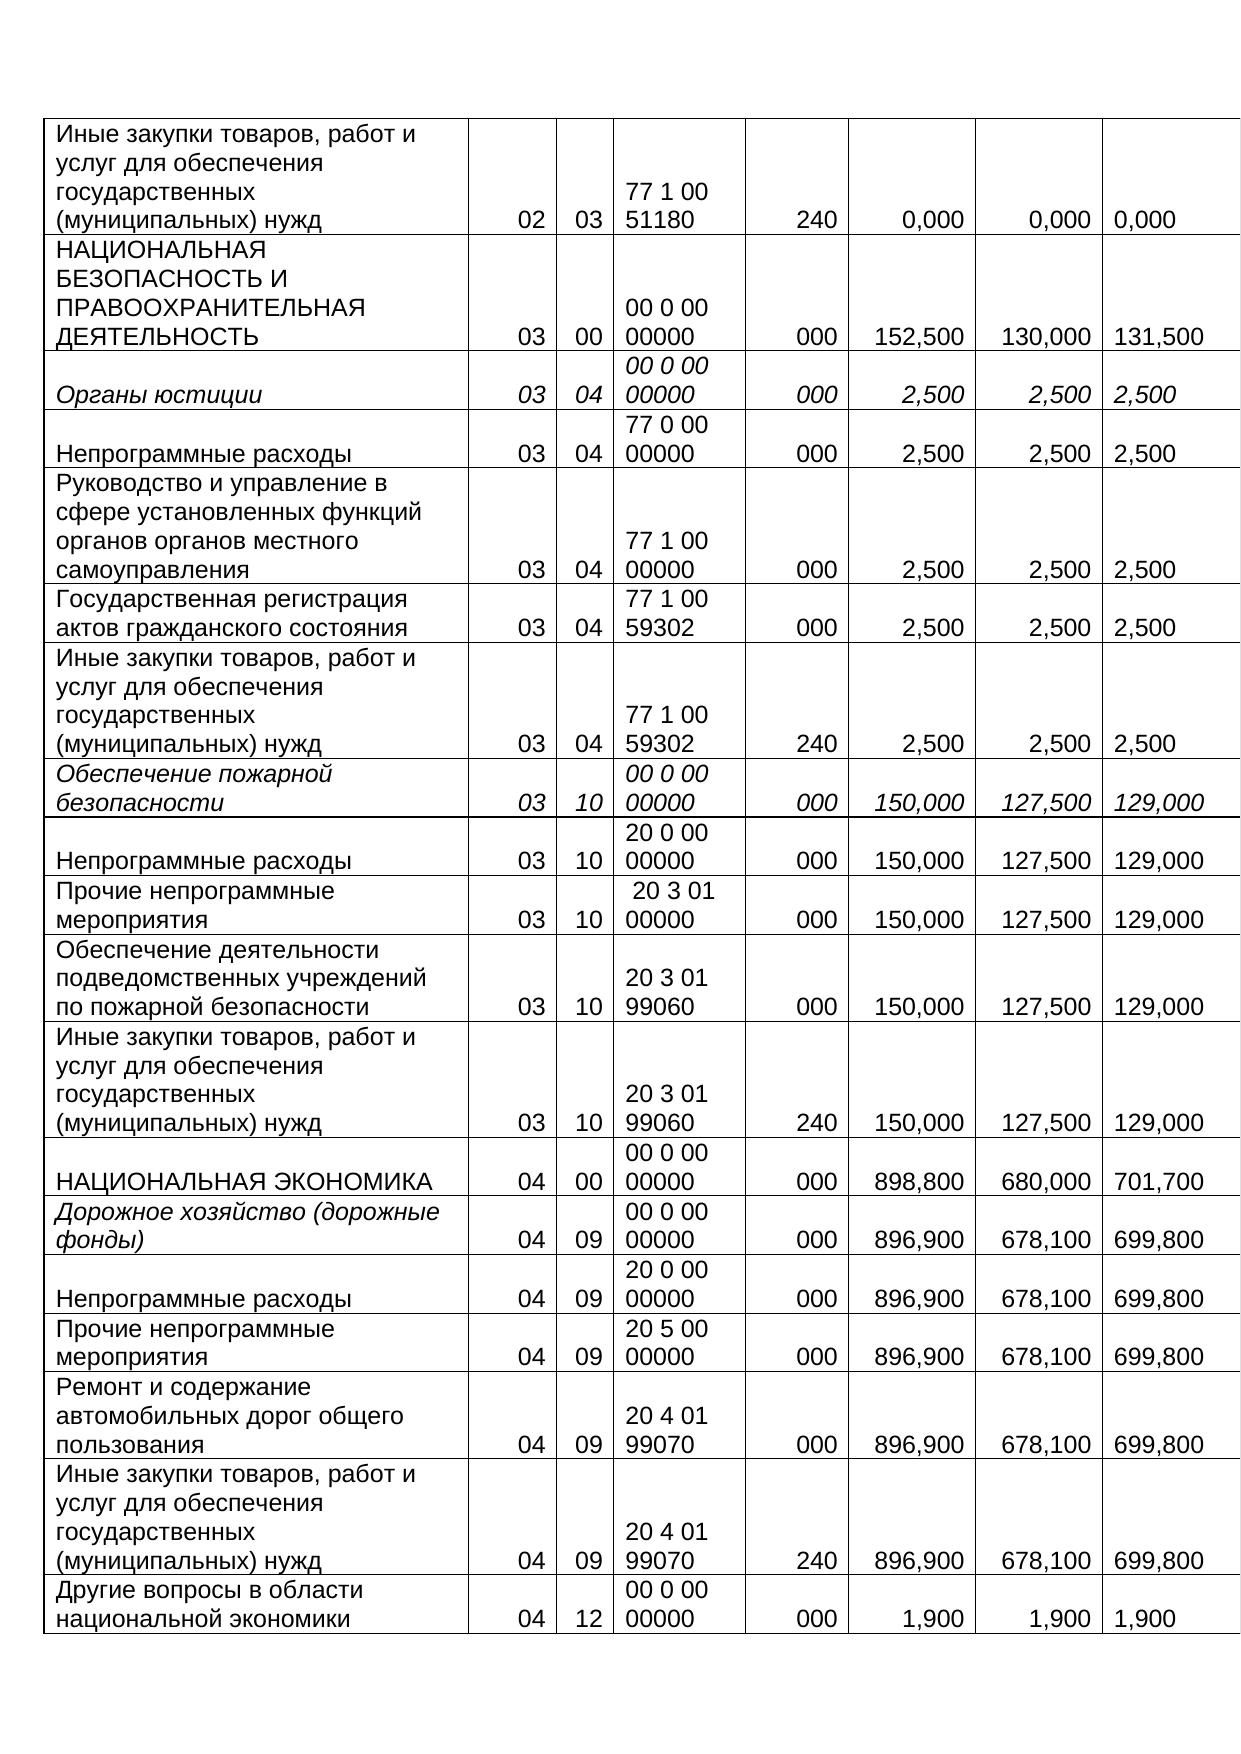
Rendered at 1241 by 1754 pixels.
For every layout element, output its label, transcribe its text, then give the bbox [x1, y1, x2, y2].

table_cell 77 1 00 59302 [614, 584, 745, 642]
table_cell 1,900 [849, 1575, 975, 1633]
table_cell 03 [469, 235, 556, 350]
table_cell 240 [746, 119, 848, 234]
table_cell 699,800 [1103, 1255, 1240, 1312]
table_cell 03 [469, 410, 556, 467]
table_cell 2,500 [1103, 584, 1240, 642]
table_cell 129,000 [1103, 876, 1240, 933]
table_cell 10 [557, 935, 613, 1021]
table_cell 02 [469, 119, 556, 234]
table_cell 1,900 [976, 1575, 1102, 1633]
table_cell 03 [469, 876, 556, 933]
table_cell 150,000 [849, 876, 975, 933]
table_cell 699,800 [1103, 1314, 1240, 1371]
table_cell 10 [557, 759, 613, 816]
table_cell 20 5 00 00000 [614, 1314, 745, 1371]
table_cell 09 [557, 1372, 613, 1458]
table_cell 000 [746, 351, 848, 409]
table_cell 00 [557, 235, 613, 350]
table_cell 04 [469, 1372, 556, 1458]
table_cell 127,500 [976, 818, 1102, 875]
table_cell 00 0 00 00000 [614, 759, 745, 816]
table_cell 678,100 [976, 1314, 1102, 1371]
table_cell 1,900 [1103, 1575, 1240, 1633]
table_cell 03 [469, 1022, 556, 1137]
table_cell 03 [469, 351, 556, 409]
table_cell 699,800 [1103, 1459, 1240, 1574]
table_cell 2,500 [976, 351, 1102, 409]
table_cell 000 [746, 235, 848, 350]
table_cell 240 [746, 1022, 848, 1137]
table_cell 152,500 [849, 235, 975, 350]
table_cell 000 [746, 410, 848, 467]
table_cell Обеспечение деятельности подведомственных учреждений по пожарной безопасности [45, 935, 468, 1021]
table_cell 12 [557, 1575, 613, 1633]
table_cell 04 [557, 643, 613, 758]
table_cell 04 [557, 584, 613, 642]
table_cell Иные закупки товаров, работ и услуг для обеспечения государственных (муниципальных) нужд [45, 643, 468, 758]
table_cell Руководство и управление в сфере установленных функций органов органов местного самоуправления [45, 468, 468, 583]
table_cell 000 [746, 935, 848, 1021]
table_cell 0,000 [976, 119, 1102, 234]
table_cell 896,900 [849, 1314, 975, 1371]
table_cell 129,000 [1103, 818, 1240, 875]
table_cell 2,500 [1103, 468, 1240, 583]
table_cell Прочие непрограммные мероприятия [45, 1314, 468, 1371]
table_cell 09 [557, 1314, 613, 1371]
table_cell 896,900 [849, 1196, 975, 1254]
table_cell Органы юстиции [45, 351, 468, 409]
table_cell 2,500 [976, 410, 1102, 467]
table_cell 00 0 00 00000 [614, 235, 745, 350]
table_cell 240 [746, 643, 848, 758]
table_cell 10 [557, 1022, 613, 1137]
table_cell 678,100 [976, 1372, 1102, 1458]
table_cell Иные закупки товаров, работ и услуг для обеспечения государственных (муниципальных) нужд [45, 119, 468, 234]
table_cell 2,500 [849, 468, 975, 583]
table_cell 77 1 00 00000 [614, 468, 745, 583]
table_cell Дорожное хозяйство (дорожные фонды) [45, 1196, 468, 1254]
table_cell 2,500 [976, 584, 1102, 642]
table_cell Непрограммные расходы [45, 410, 468, 467]
table_cell 896,900 [849, 1255, 975, 1312]
table_cell 09 [557, 1459, 613, 1574]
table_cell НАЦИОНАЛЬНАЯ БЕЗОПАСНОСТЬ И ПРАВООХРАНИТЕЛЬНАЯ ДЕЯТЕЛЬНОСТЬ [45, 235, 468, 350]
table_cell 678,100 [976, 1459, 1102, 1574]
table_cell 896,900 [849, 1459, 975, 1574]
table_cell 77 1 00 59302 [614, 643, 745, 758]
table_cell 129,000 [1103, 759, 1240, 816]
table_cell 2,500 [976, 643, 1102, 758]
table_cell 04 [469, 1196, 556, 1254]
table_cell 20 3 01 99060 [614, 935, 745, 1021]
table_cell 898,800 [849, 1138, 975, 1195]
table_cell 04 [469, 1255, 556, 1312]
table_cell 699,800 [1103, 1196, 1240, 1254]
table_cell 000 [746, 818, 848, 875]
table_cell 20 0 00 00000 [614, 818, 745, 875]
table_cell 680,000 [976, 1138, 1102, 1195]
table_cell 127,500 [976, 876, 1102, 933]
table_cell 00 [557, 1138, 613, 1195]
table_cell 130,000 [976, 235, 1102, 350]
table_cell 20 4 01 99070 [614, 1459, 745, 1574]
table_cell 2,500 [1103, 410, 1240, 467]
table_cell 04 [557, 468, 613, 583]
table_cell 03 [469, 759, 556, 816]
table_cell 699,800 [1103, 1372, 1240, 1458]
table_cell 000 [746, 1196, 848, 1254]
table_cell 896,900 [849, 1372, 975, 1458]
table_cell 77 1 00 51180 [614, 119, 745, 234]
table_cell 000 [746, 759, 848, 816]
table_cell 150,000 [849, 1022, 975, 1137]
table_cell 10 [557, 876, 613, 933]
table_cell 0,000 [849, 119, 975, 234]
table_cell 2,500 [849, 643, 975, 758]
table_cell 03 [469, 468, 556, 583]
table_cell 10 [557, 818, 613, 875]
table_cell 20 0 00 00000 [614, 1255, 745, 1312]
table_cell 00 0 00 00000 [614, 1138, 745, 1195]
table_cell 03 [469, 935, 556, 1021]
table_cell 2,500 [849, 584, 975, 642]
table_cell 2,500 [849, 410, 975, 467]
table_cell 000 [746, 1575, 848, 1633]
table_cell 000 [746, 1314, 848, 1371]
table_cell Непрограммные расходы [45, 818, 468, 875]
table_cell 150,000 [849, 935, 975, 1021]
table_cell 127,500 [976, 759, 1102, 816]
table_cell НАЦИОНАЛЬНАЯ ЭКОНОМИКА [45, 1138, 468, 1195]
table_cell 150,000 [849, 759, 975, 816]
table_cell 000 [746, 1138, 848, 1195]
table_cell 20 3 01 00000 [614, 876, 745, 933]
table_cell 129,000 [1103, 1022, 1240, 1137]
table_cell 000 [746, 584, 848, 642]
table_cell Другие вопросы в области национальной экономики [45, 1575, 468, 1633]
table_cell 03 [469, 643, 556, 758]
table_cell 127,500 [976, 1022, 1102, 1137]
table_cell 20 4 01 99070 [614, 1372, 745, 1458]
table_cell Государственная регистрация актов гражданского состояния [45, 584, 468, 642]
table_cell 2,500 [976, 468, 1102, 583]
table_cell 678,100 [976, 1255, 1102, 1312]
table_cell 03 [469, 818, 556, 875]
table_cell 131,500 [1103, 235, 1240, 350]
table_cell 000 [746, 468, 848, 583]
table_cell 04 [469, 1459, 556, 1574]
table_cell 2,500 [849, 351, 975, 409]
table_cell 127,500 [976, 935, 1102, 1021]
table_cell 09 [557, 1255, 613, 1312]
table_cell 04 [469, 1314, 556, 1371]
table_cell 2,500 [1103, 351, 1240, 409]
table_cell 00 0 00 00000 [614, 351, 745, 409]
table_cell 04 [557, 351, 613, 409]
table_cell 09 [557, 1196, 613, 1254]
table_cell 04 [469, 1138, 556, 1195]
table_cell 77 0 00 00000 [614, 410, 745, 467]
table_cell Обеспечение пожарной безопасности [45, 759, 468, 816]
table_cell 04 [469, 1575, 556, 1633]
table_cell 00 0 00 00000 [614, 1196, 745, 1254]
table_cell 129,000 [1103, 935, 1240, 1021]
table_cell 000 [746, 1372, 848, 1458]
table_cell Иные закупки товаров, работ и услуг для обеспечения государственных (муниципальных) нужд [45, 1022, 468, 1137]
table_cell 00 0 00 00000 [614, 1575, 745, 1633]
table_cell 150,000 [849, 818, 975, 875]
table_cell 000 [746, 1255, 848, 1312]
table_cell 240 [746, 1459, 848, 1574]
table_cell 03 [469, 584, 556, 642]
table_cell Иные закупки товаров, работ и услуг для обеспечения государственных (муниципальных) нужд [45, 1459, 468, 1574]
table_cell Прочие непрограммные мероприятия [45, 876, 468, 933]
table_cell 701,700 [1103, 1138, 1240, 1195]
table_cell Ремонт и содержание автомобильных дорог общего пользования [45, 1372, 468, 1458]
table_cell 0,000 [1103, 119, 1240, 234]
table_cell 04 [557, 410, 613, 467]
table_cell 678,100 [976, 1196, 1102, 1254]
table_cell 000 [746, 876, 848, 933]
table_cell 2,500 [1103, 643, 1240, 758]
table_cell Непрограммные расходы [45, 1255, 468, 1312]
table_cell 20 3 01 99060 [614, 1022, 745, 1137]
table_cell 03 [557, 119, 613, 234]
